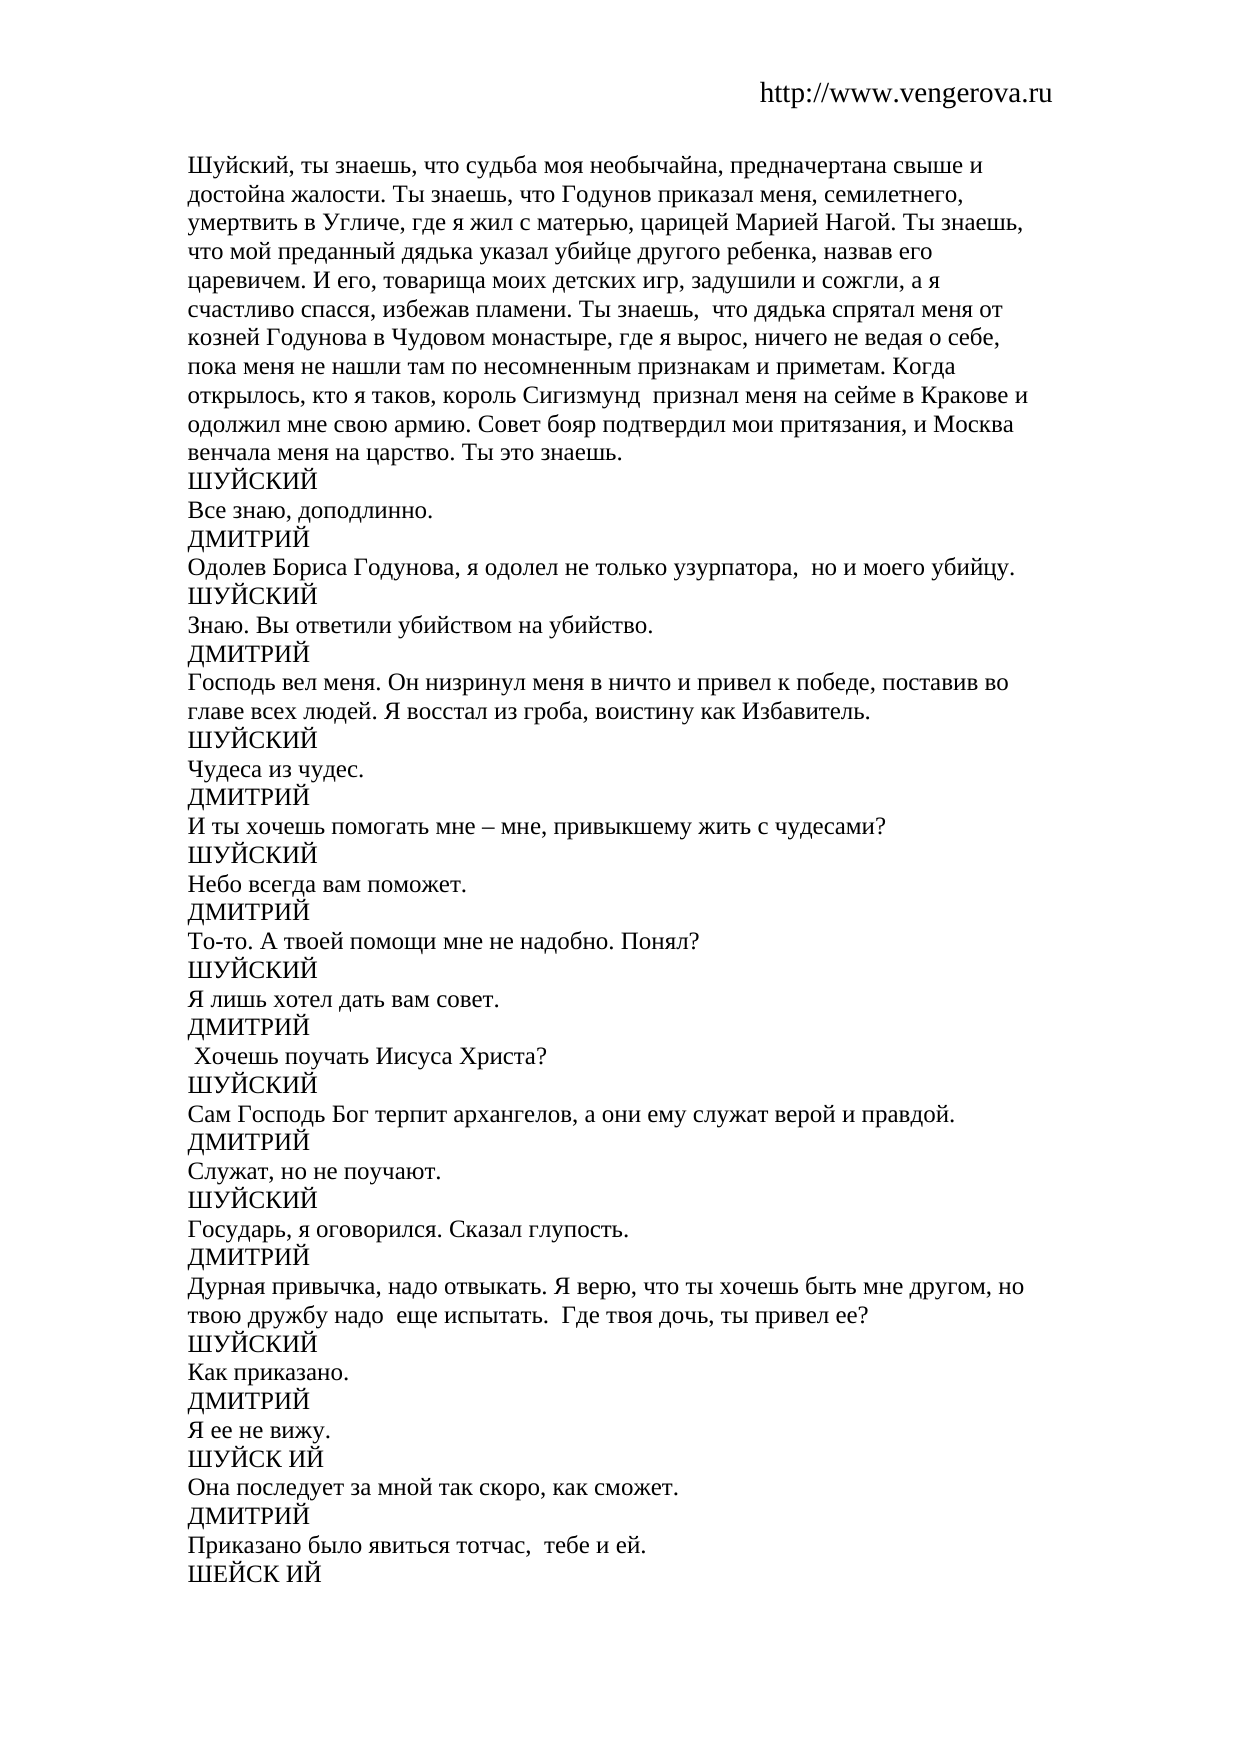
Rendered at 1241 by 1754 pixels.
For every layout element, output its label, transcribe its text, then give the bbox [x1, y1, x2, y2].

text ШУЙСКИЙ [187, 1070, 1053, 1099]
text Она последует за мной так скоро, как сможет. [187, 1472, 1053, 1501]
text Сам Господь Бог терпит архангелов, а они ему служат верой и правдой. [187, 1099, 1053, 1127]
text Я ее не вижу. [187, 1415, 1053, 1444]
text ДМИТРИЙ [187, 1501, 1053, 1530]
text ШУЙСКИЙ [187, 581, 1053, 610]
text Знаю. Вы ответили убийством на убийство. [187, 610, 1053, 639]
text ДМИТРИЙ [187, 1127, 1053, 1156]
text ШУЙСКИЙ [187, 725, 1053, 754]
text ШУЙСКИЙ [187, 466, 1053, 495]
text Небо всегда вам поможет. [187, 869, 1053, 897]
text ШУЙСКИЙ [187, 955, 1053, 984]
text ДМИТРИЙ [187, 1242, 1053, 1271]
text ДМИТРИЙ [187, 524, 1053, 552]
text ШУЙСКИЙ [187, 1185, 1053, 1214]
text Все знаю, доподлинно. [187, 495, 1053, 524]
text ДМИТРИЙ [187, 897, 1053, 926]
text ДМИТРИЙ [187, 1012, 1053, 1041]
text ДМИТРИЙ [187, 1386, 1053, 1415]
text ШУЙСКИЙ [187, 840, 1053, 869]
text ШЕЙСК ИЙ [187, 1559, 1053, 1587]
text Хочешь поучать Иисуса Христа? [187, 1041, 1053, 1070]
text Приказано было явиться тотчас, тебе и ей. [187, 1530, 1053, 1559]
text И ты хочешь помогать мне – мне, привыкшему жить с чудесами? [187, 811, 1053, 840]
text ДМИТРИЙ [187, 639, 1053, 667]
text Я лишь хотел дать вам совет. [187, 984, 1053, 1012]
text Шуйский, ты знаешь, что судьба моя необычайна, предначертана свыше и достойна жалости. Ты знаешь, что Годунов приказал меня, семилетнего, умертвить в Угличе, где я жил с матерью, царицей Марией Нагой. Ты знаешь, что мой преданный дядька указал убийце другого ребенка, назвав его царевичем. И его, товарища моих детских игр, задушили и сожгли, а я счастливо спасся, избежав пламени. Ты знаешь, что дядька спрятал меня от козней Годунова в Чудовом монастыре, где я вырос, ничего не ведая о себе, пока меня не нашли там по несомненным признакам и приметам. Когда открылось, кто я таков, король Сигизмунд признал меня на сейме в Кракове и одолжил мне свою армию. Совет бояр подтвердил мои притязания, и Москва венчала меня на царство. Ты это знаешь. [187, 150, 1053, 466]
text Служат, но не поучают. [187, 1156, 1053, 1185]
text ДМИТРИЙ [187, 782, 1053, 811]
text Государь, я оговорился. Сказал глупость. [187, 1214, 1053, 1242]
text Господь вел меня. Он низринул меня в ничто и привел к победе, поставив во главе всех людей. Я восстал из гроба, воистину как Избавитель. [187, 667, 1053, 725]
text Одолев Бориса Годунова, я одолел не только узурпатора, но и моего убийцу. [187, 552, 1053, 581]
text Как приказано. [187, 1357, 1053, 1386]
text Чудеса из чудес. [187, 754, 1053, 782]
text То-то. А твоей помощи мне не надобно. Понял? [187, 926, 1053, 955]
text Дурная привычка, надо отвыкать. Я верю, что ты хочешь быть мне другом, но твою дружбу надо еще испытать. Где твоя дочь, ты привел ее? [187, 1271, 1053, 1329]
text ШУЙСК ИЙ [187, 1444, 1053, 1472]
text ШУЙСКИЙ [187, 1329, 1053, 1357]
